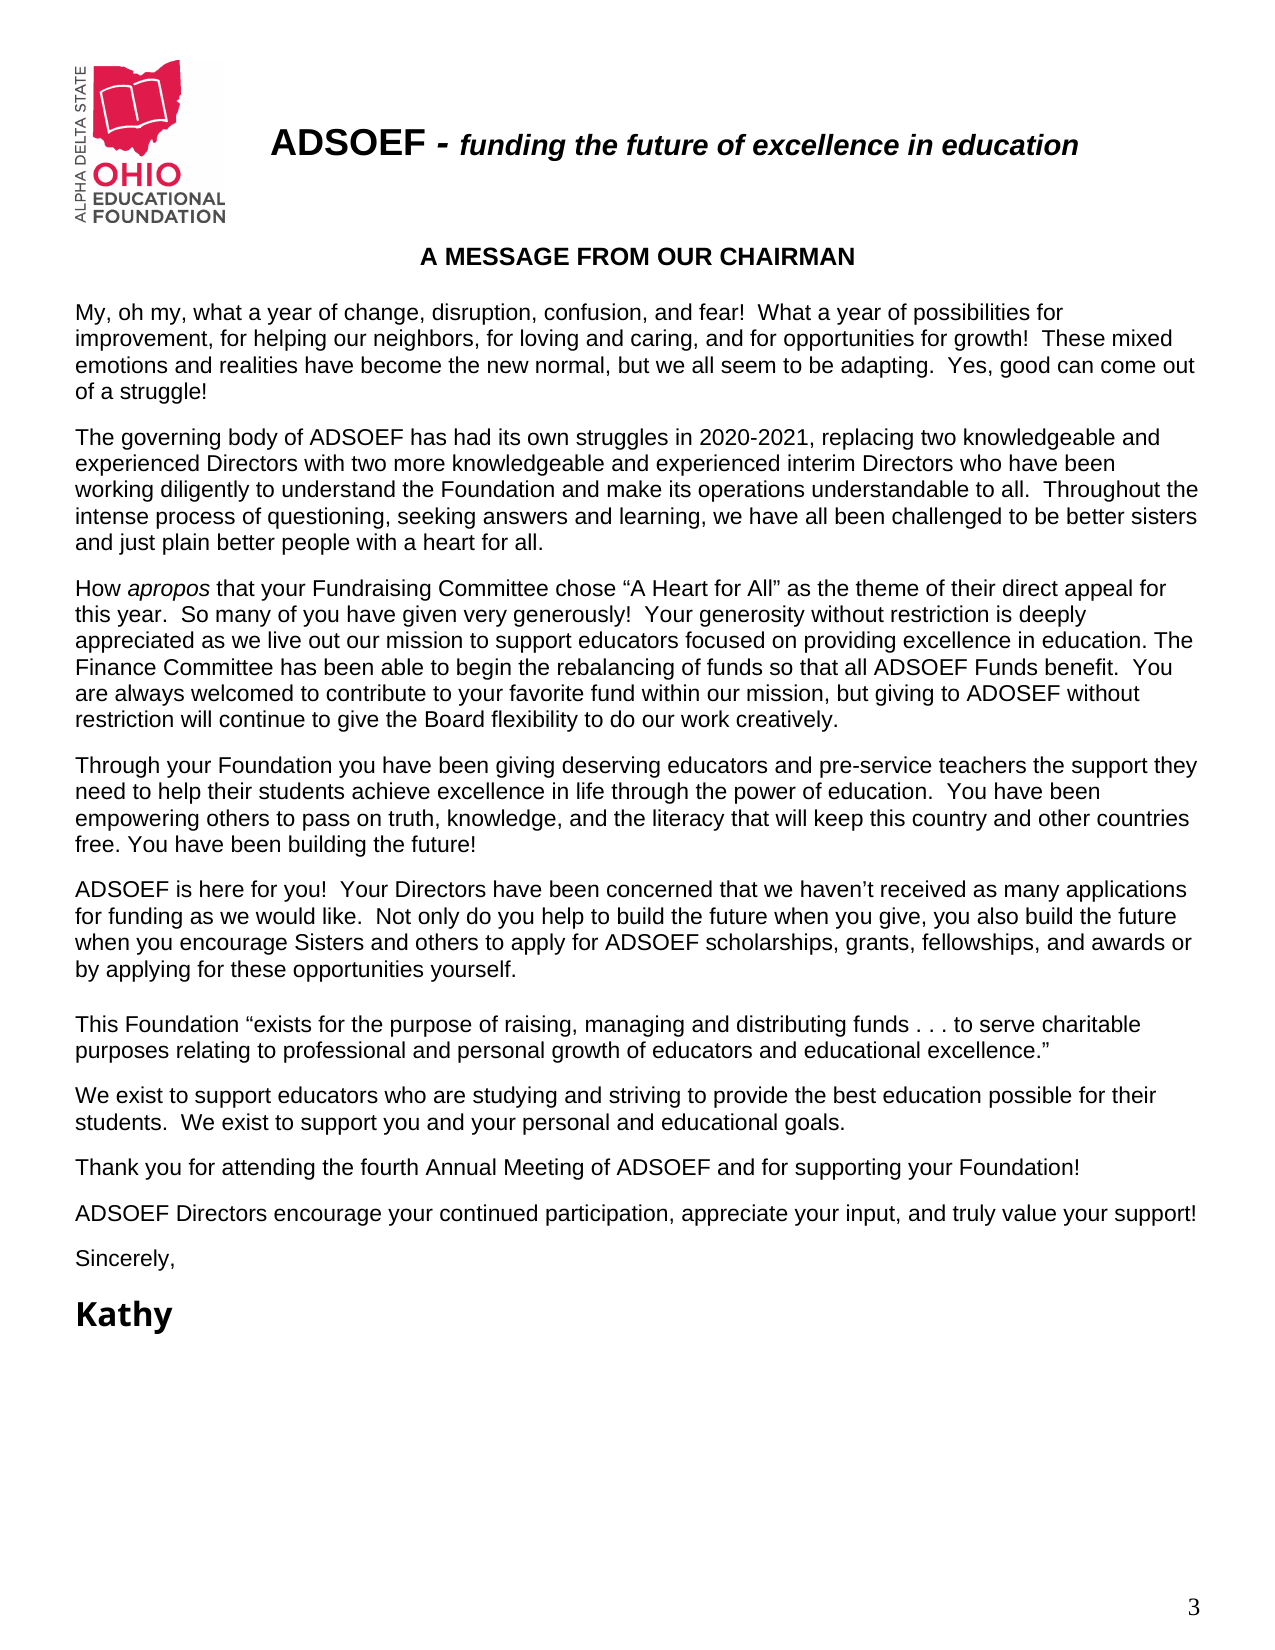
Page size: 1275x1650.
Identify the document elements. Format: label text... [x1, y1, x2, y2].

text This Foundation “exists for the purpose of raising, managing and distributing funds . . . to serve charitable purposes relating to professional and personal growth of educators and educational excellence.” [75, 1011, 1200, 1063]
text Kathy [75, 1291, 1200, 1336]
text ADSOEF is here for you! Your Directors have been concerned that we haven’t received as many applications for funding as we would like. Not only do you help to build the future when you give, you also build the future when you encourage Sisters and others to apply for ADSOEF scholarships, grants, fellowships, and awards or by applying for these opportunities yourself. [75, 876, 1200, 982]
text The governing body of ADSOEF has had its own struggles in 2020-2021, replacing two knowledgeable and experienced Directors with two more knowledgeable and experienced interim Directors who have been working diligently to understand the Foundation and make its operations understandable to all. Throughout the intense process of questioning, seeking answers and learning, we have all been challenged to be better sisters and just plain better people with a heart for all. [75, 424, 1200, 555]
text Through your Foundation you have been giving deserving educators and pre-service teachers the support they need to help their students achieve excellence in life through the power of education. You have been empowering others to pass on truth, knowledge, and the literacy that will keep this country and other countries free. You have been building the future! [75, 752, 1200, 857]
text Thank you for attending the fourth Annual Meeting of ADSOEF and for supporting your Foundation! [75, 1154, 1200, 1181]
text My, oh my, what a year of change, disruption, confusion, and fear! What a year of possibilities for improvement, for helping our neighbors, for loving and caring, and for opportunities for growth! These mixed emotions and realities have become the new normal, but we all seem to be adapting. Yes, good can come out of a struggle! [75, 299, 1200, 404]
text We exist to support educators who are studying and striving to provide the best education possible for their students. We exist to support you and your personal and educational goals. [75, 1082, 1200, 1135]
text A MESSAGE FROM OUR CHAIRMAN [75, 242, 1200, 270]
text ADSOEF Directors encourage your continued participation, appreciate your input, and truly value your support! [75, 1200, 1200, 1226]
text Sincerely, [75, 1245, 1200, 1272]
text How apropos that your Fundraising Committee chose “A Heart for All” as the theme of their direct appeal for this year. So many of you have given very generously! Your generosity without restriction is deeply appreciated as we live out our mission to support educators focused on providing excellence in education. The Finance Committee has been able to begin the rebalancing of funds so that all ADSOEF Funds benefit. You are always welcomed to contribute to your favorite fund within our mission, but giving to ADOSEF without restriction will continue to give the Board flexibility to do our work creatively. [75, 574, 1200, 733]
